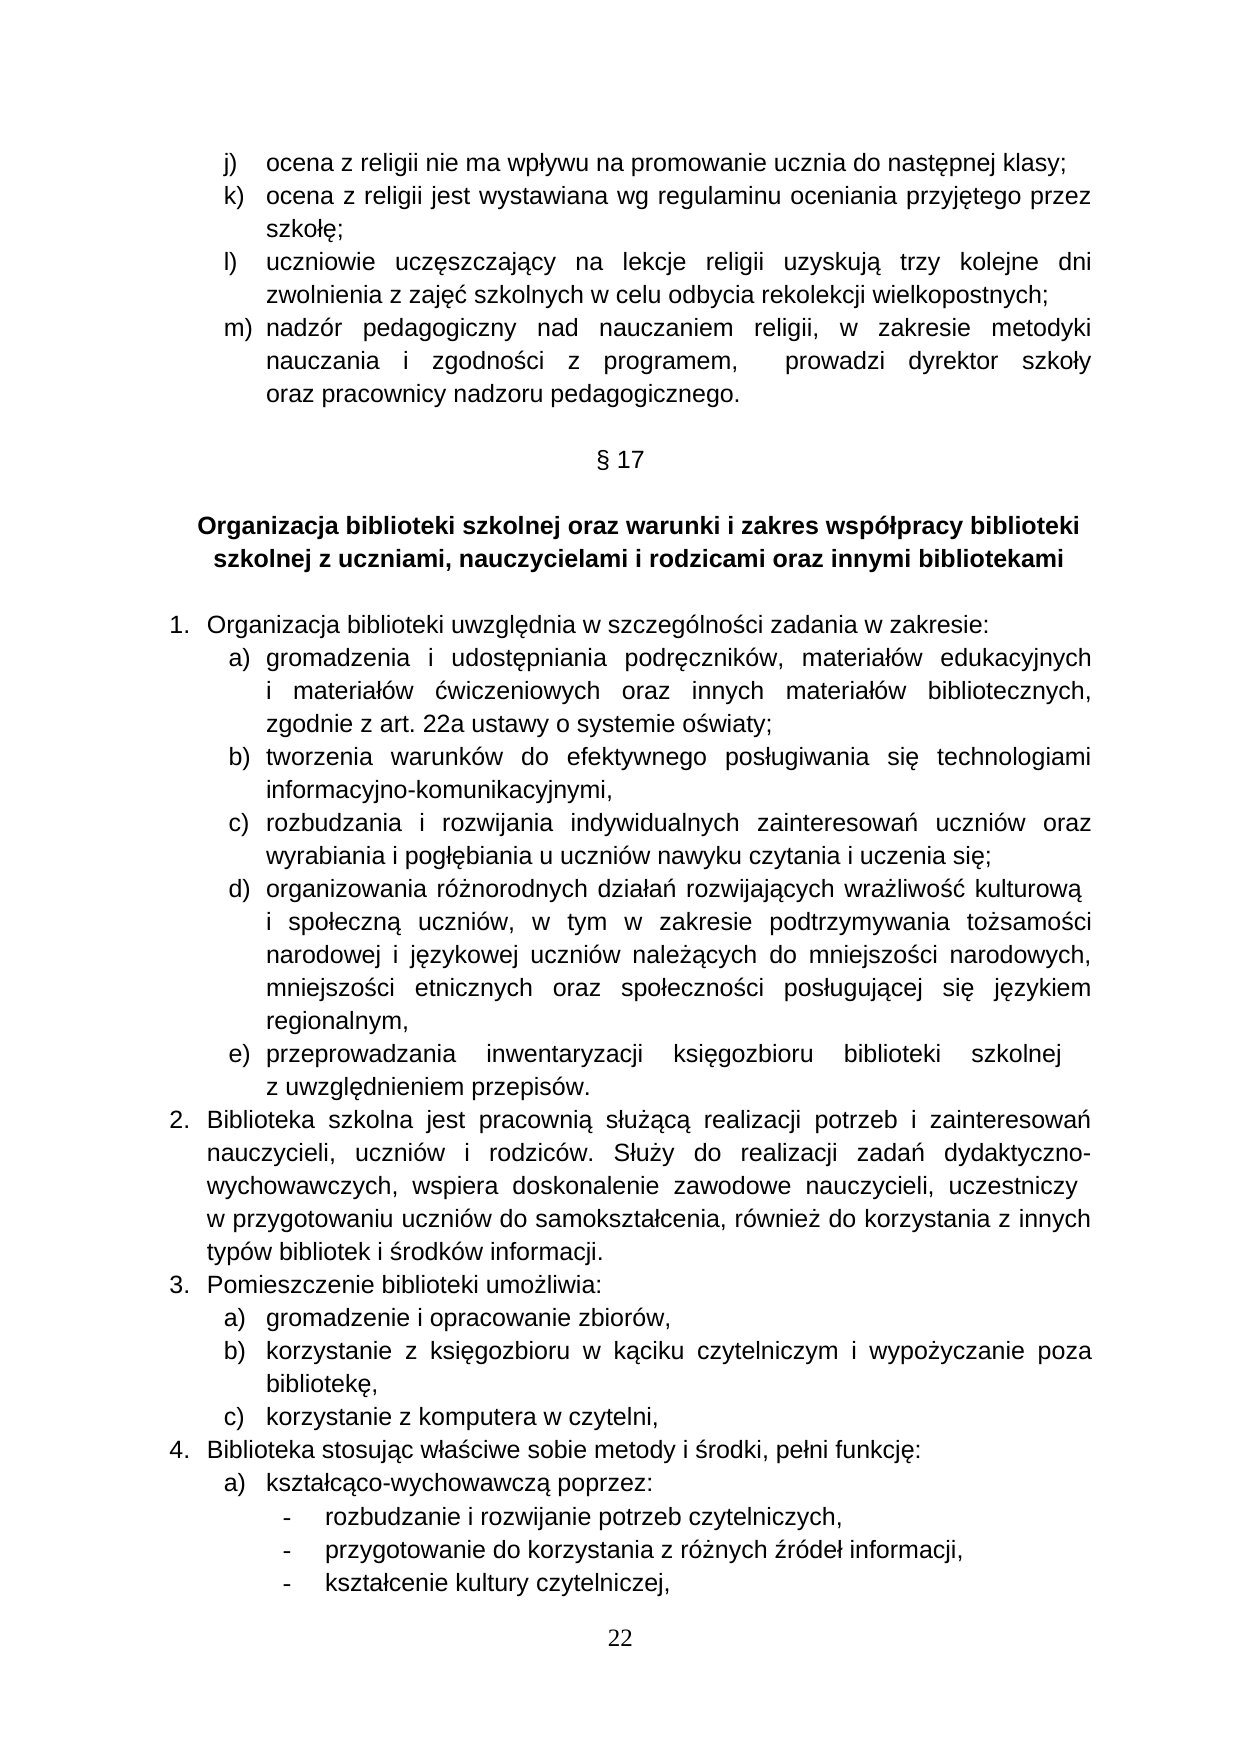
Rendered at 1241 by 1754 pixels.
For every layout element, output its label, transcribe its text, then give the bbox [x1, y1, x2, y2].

list nadzór pedagogiczny nad nauczaniem religii, w zakresie metodyki nauczania i zgodności z programem, prowadzi dyrektor szkoły oraz pracownicy nadzoru pedagogicznego. [223, 313, 1093, 407]
list Biblioteka szkolna jest pracownią służącą realizacji potrzeb i zainteresowań nauczycieli, uczniów i rodziców. Służy do realizacji zadań dydaktyczno-wychowawczych, wspiera doskonalenie zawodowe nauczycieli, uczestniczy w przygotowaniu uczniów do samokształcenia, również do korzystania z innych typów bibliotek i środków informacji. [169, 1105, 1093, 1266]
list ocena z religii jest wystawiana wg regulaminu oceniania przyjętego przez szkołę; [223, 181, 1093, 242]
list ocena z religii nie ma wpływu na promowanie ucznia do następnej klasy; [223, 148, 1093, 176]
list przeprowadzania inwentaryzacji księgozbioru biblioteki szkolnej z uwzględnieniem przepisów. [228, 1039, 1093, 1101]
list kształcenie kultury czytelniczej, [283, 1568, 1093, 1597]
text Organizacja biblioteki szkolnej oraz warunki i zakres współpracy biblioteki szkolnej z uczniami, nauczycielami i rodzicami oraz innymi bibliotekami [185, 511, 1093, 573]
list gromadzenia i udostępniania podręczników, materiałów edukacyjnych i materiałów ćwiczeniowych oraz innych materiałów bibliotecznych, zgodnie z art. 22a ustawy o systemie oświaty; [228, 643, 1093, 738]
list Pomieszczenie biblioteki umożliwia: [169, 1270, 1093, 1299]
list tworzenia warunków do efektywnego posługiwania się technologiami informacyjno-komunikacyjnymi, [228, 742, 1093, 804]
text § 17 [148, 445, 1093, 473]
list kształcąco-wychowawczą poprzez: [223, 1468, 1093, 1497]
list Biblioteka stosując właściwe sobie metody i środki, pełni funkcję: [169, 1435, 1093, 1464]
list uczniowie uczęszczający na lekcje religii uzyskują trzy kolejne dni zwolnienia z zajęć szkolnych w celu odbycia rekolekcji wielkopostnych; [223, 247, 1093, 308]
list korzystanie z księgozbioru w kąciku czytelniczym i wypożyczanie poza bibliotekę, [223, 1336, 1093, 1398]
list przygotowanie do korzystania z różnych źródeł informacji, [283, 1534, 1093, 1563]
list rozbudzanie i rozwijanie potrzeb czytelniczych, [283, 1501, 1093, 1530]
list organizowania różnorodnych działań rozwijających wrażliwość kulturową i społeczną uczniów, w tym w zakresie podtrzymywania tożsamości narodowej i językowej uczniów należących do mniejszości narodowych, mniejszości etnicznych oraz społeczności posługującej się językiem regionalnym, [228, 874, 1093, 1035]
list korzystanie z komputera w czytelni, [223, 1402, 1093, 1431]
list rozbudzania i rozwijania indywidualnych zainteresowań uczniów oraz wyrabiania i pogłębiania u uczniów nawyku czytania i uczenia się; [228, 808, 1093, 870]
list gromadzenie i opracowanie zbiorów, [223, 1303, 1093, 1332]
list Organizacja biblioteki uwzględnia w szczególności zadania w zakresie: [169, 610, 1093, 639]
